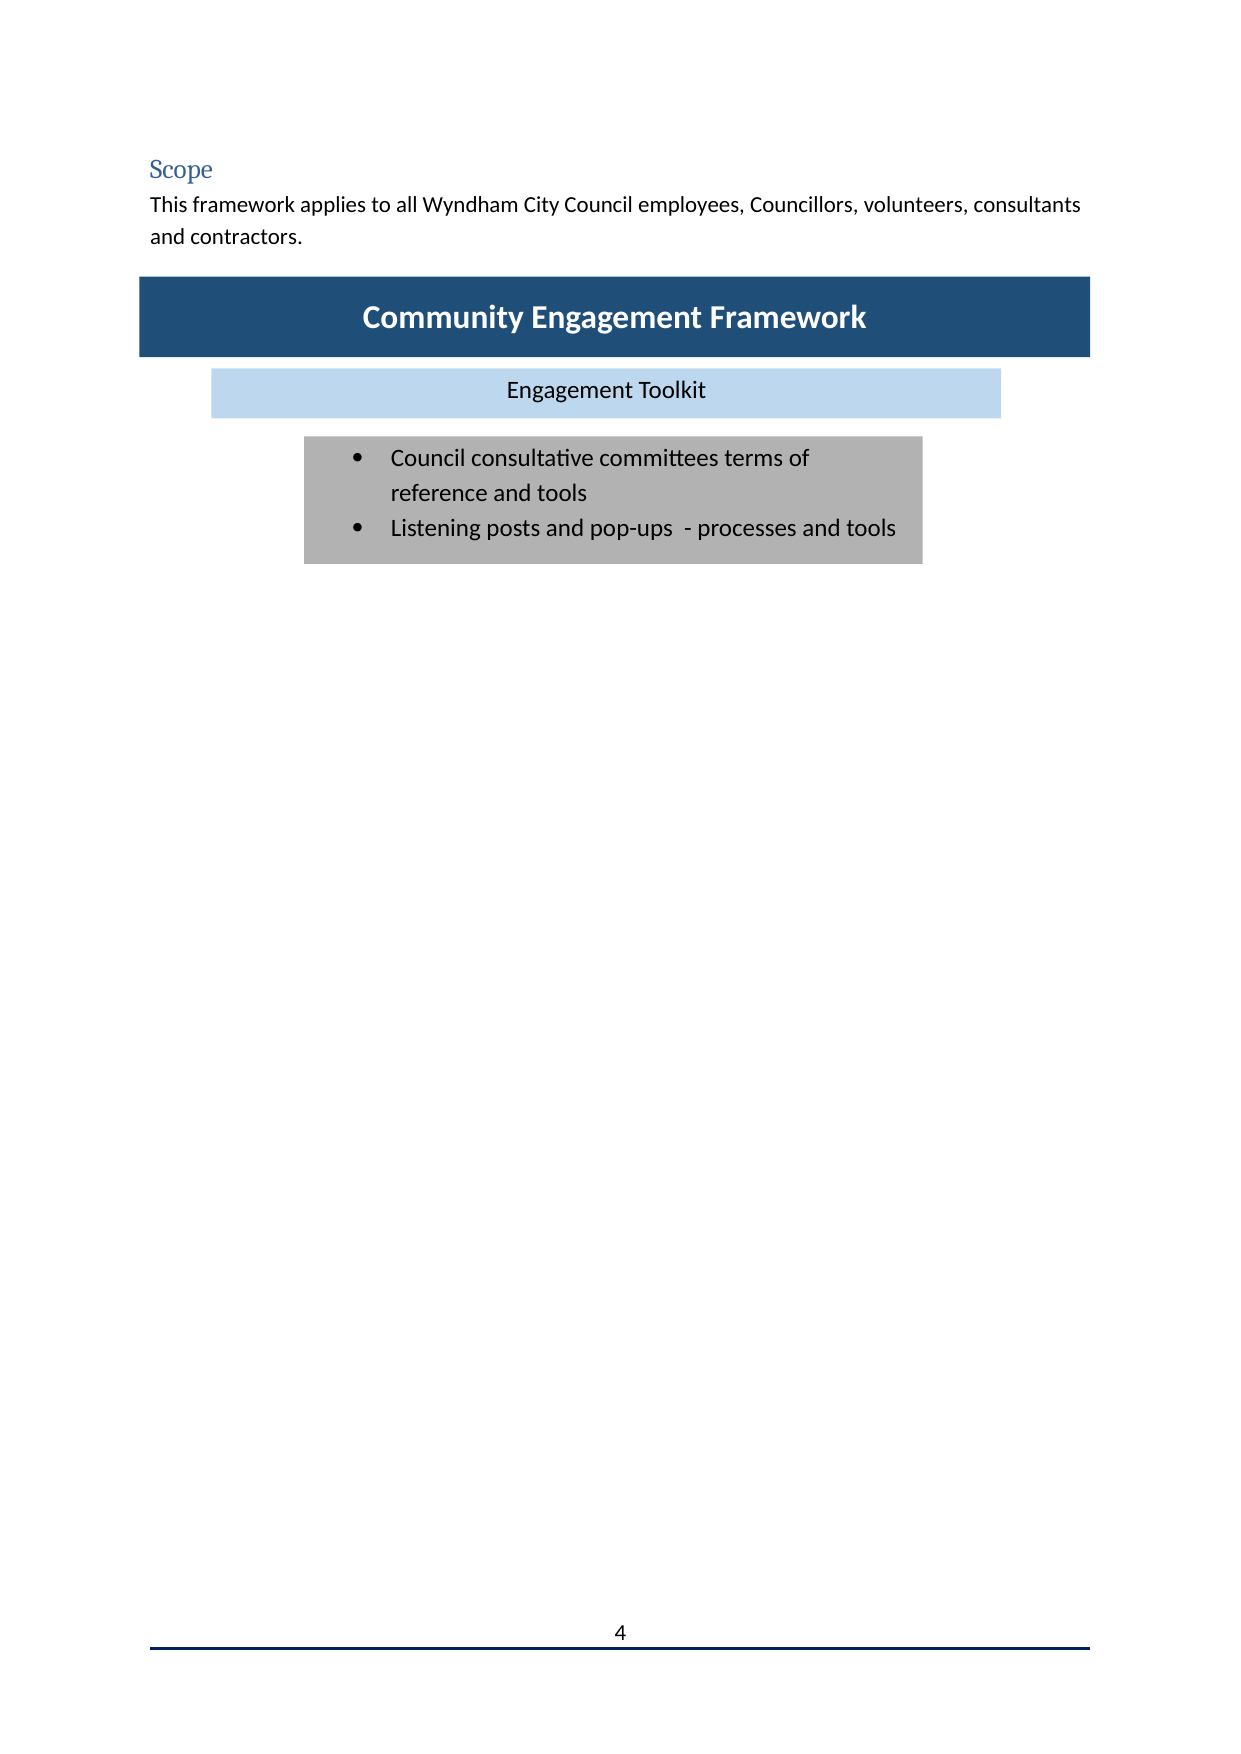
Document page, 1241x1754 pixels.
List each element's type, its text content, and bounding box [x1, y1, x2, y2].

subtitle Scope [150, 154, 1090, 185]
text This framework applies to all Wyndham City Council employees, Councillors, volunteers, consultants and contractors. [150, 190, 1090, 250]
